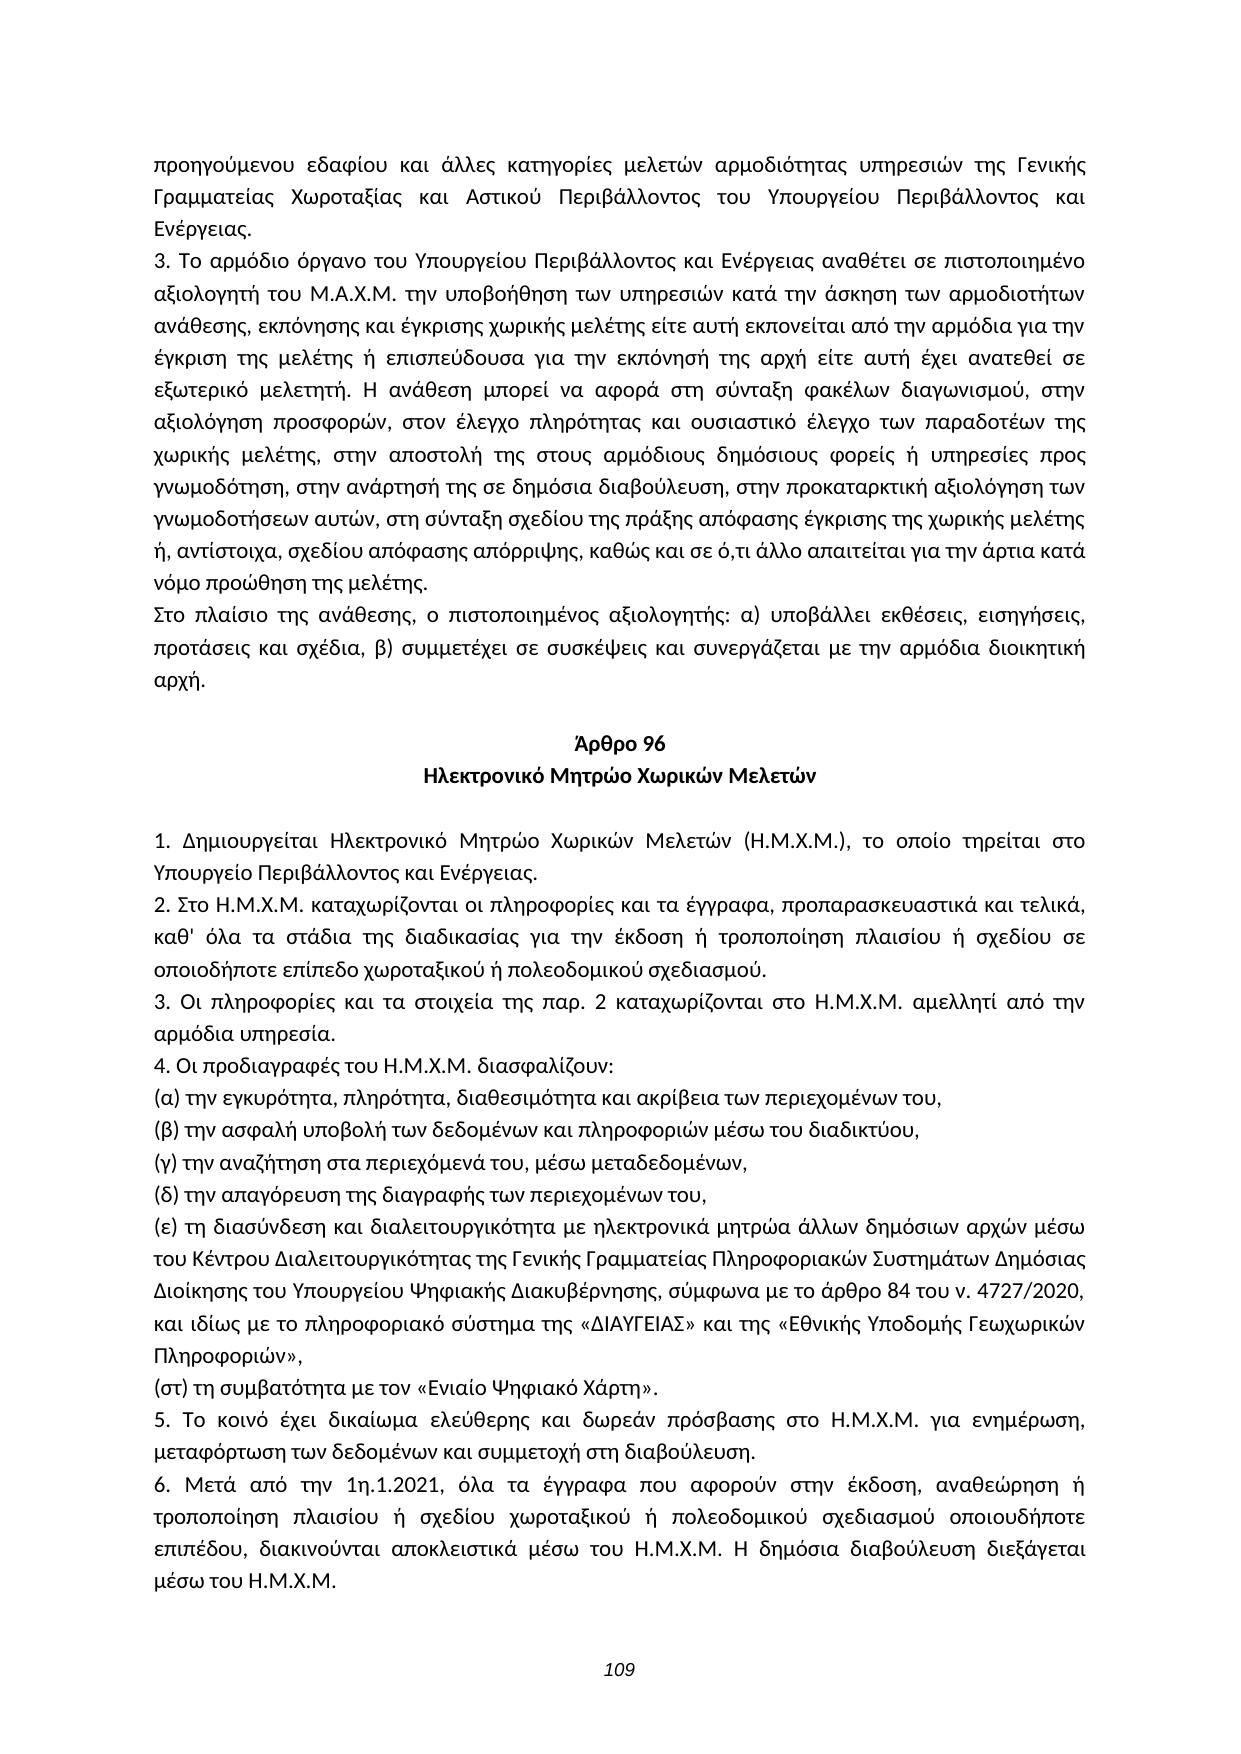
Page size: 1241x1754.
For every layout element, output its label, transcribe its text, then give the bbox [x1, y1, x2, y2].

text 5. Το κοινό έχει δικαίωμα ελεύθερης και δωρεάν πρόσβασης στο Η.Μ.Χ.Μ. για ενημέρωση, μεταφόρτωση των δεδομένων και συμμετοχή στη διαβούλευση. [153, 1405, 1087, 1466]
text (ε) τη διασύνδεση και διαλειτουργικότητα με ηλεκτρονικά μητρώα άλλων δημόσιων αρχών μέσω του Κέντρου Διαλειτουργικότητας της Γενικής Γραμματείας Πληροφοριακών Συστημάτων Δημόσιας Διοίκησης του Υπουργείου Ψηφιακής Διακυβέρνησης, σύμφωνα με το άρθρο 84 του ν. 4727/2020, και ιδίως με το πληροφοριακό σύστημα της «ΔΙΑΥΓΕΙΑΣ» και της «Εθνικής Υποδομής Γεωχωρικών Πληροφοριών», [153, 1212, 1087, 1369]
text 4. Οι προδιαγραφές του Η.Μ.Χ.Μ. διασφαλίζουν: [153, 1051, 1087, 1079]
text Στο πλαίσιο της ανάθεσης, ο πιστοποιημένος αξιολογητής: α) υποβάλλει εκθέσεις, εισηγήσεις, προτάσεις και σχέδια, β) συμμετέχει σε συσκέψεις και συνεργάζεται με την αρμόδια διοικητική αρχή. [153, 601, 1087, 693]
text (β) την ασφαλή υποβολή των δεδομένων και πληροφοριών μέσω του διαδικτύου, [153, 1116, 1087, 1144]
text (δ) την απαγόρευση της διαγραφής των περιεχομένων του, [153, 1180, 1087, 1208]
text (α) την εγκυρότητα, πληρότητα, διαθεσιμότητα και ακρίβεια των περιεχομένων του, [153, 1083, 1087, 1111]
text 1. Δημιουργείται Ηλεκτρονικό Μητρώο Χωρικών Μελετών (Η.Μ.Χ.Μ.), το οποίο τηρείται στο Υπουργείο Περιβάλλοντος και Ενέργειας. [153, 826, 1087, 886]
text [153, 150, 1087, 242]
text Άρθρο 96 [153, 729, 1087, 757]
text 6. Μετά από την 1η.1.2021, όλα τα έγγραφα που αφορούν στην έκδοση, αναθεώρηση ή τροποποίηση πλαισίου ή σχεδίου χωροταξικού ή πολεοδομικού σχεδιασμού οποιουδήποτε επιπέδου, διακινούνται αποκλειστικά μέσω του Η.Μ.Χ.Μ. Η δημόσια διαβούλευση διεξάγεται μέσω του Η.Μ.Χ.Μ. [153, 1470, 1087, 1594]
text 3. Το αρμόδιο όργανο του Υπουργείου Περιβάλλοντος και Ενέργειας αναθέτει σε πιστοποιημένο αξιολογητή του Μ.Α.Χ.Μ. την υποβοήθηση των υπηρεσιών κατά την άσκηση των αρμοδιοτήτων ανάθεσης, εκπόνησης και έγκρισης χωρικής μελέτης είτε αυτή εκπονείται από την αρμόδια για την έγκριση της μελέτης ή επισπεύδουσα για την εκπόνησή της αρχή είτε αυτή έχει ανατεθεί σε εξωτερικό μελετητή. Η ανάθεση μπορεί να αφορά στη σύνταξη φακέλων διαγωνισμού, στην αξιολόγηση προσφορών, στον έλεγχο πληρότητας και ουσιαστικό έλεγχο των παραδοτέων της χωρικής μελέτης, στην αποστολή της στους αρμόδιους δημόσιους φορείς ή υπηρεσίες προς γνωμοδότηση, στην ανάρτησή της σε δημόσια διαβούλευση, στην προκαταρκτική αξιολόγηση των γνωμοδοτήσεων αυτών, στη σύνταξη σχεδίου της πράξης απόφασης έγκρισης της χωρικής μελέτης ή, αντίστοιχα, σχεδίου απόφασης απόρριψης, καθώς και σε ό,τι άλλο απαιτείται για την άρτια κατά νόμο προώθηση της μελέτης. [153, 247, 1087, 596]
text 2. Στο Η.Μ.Χ.Μ. καταχωρίζονται οι πληροφορίες και τα έγγραφα, προπαρασκευαστικά και τελικά, καθ' όλα τα στάδια της διαδικασίας για την έκδοση ή τροποποίηση πλαισίου ή σχεδίου σε οποιοδήποτε επίπεδο χωροταξικού ή πολεοδομικού σχεδιασμού. [153, 890, 1087, 983]
text (γ) την αναζήτηση στα περιεχόμενά του, μέσω μεταδεδομένων, [153, 1148, 1087, 1176]
text (στ) τη συμβατότητα με τον «Ενιαίο Ψηφιακό Χάρτη». [153, 1373, 1087, 1401]
text Ηλεκτρονικό Μητρώο Χωρικών Μελετών [153, 762, 1087, 789]
text 3. Οι πληροφορίες και τα στοιχεία της παρ. 2 καταχωρίζονται στο Η.Μ.Χ.Μ. αμελλητί από την αρμόδια υπηρεσία. [153, 987, 1087, 1047]
